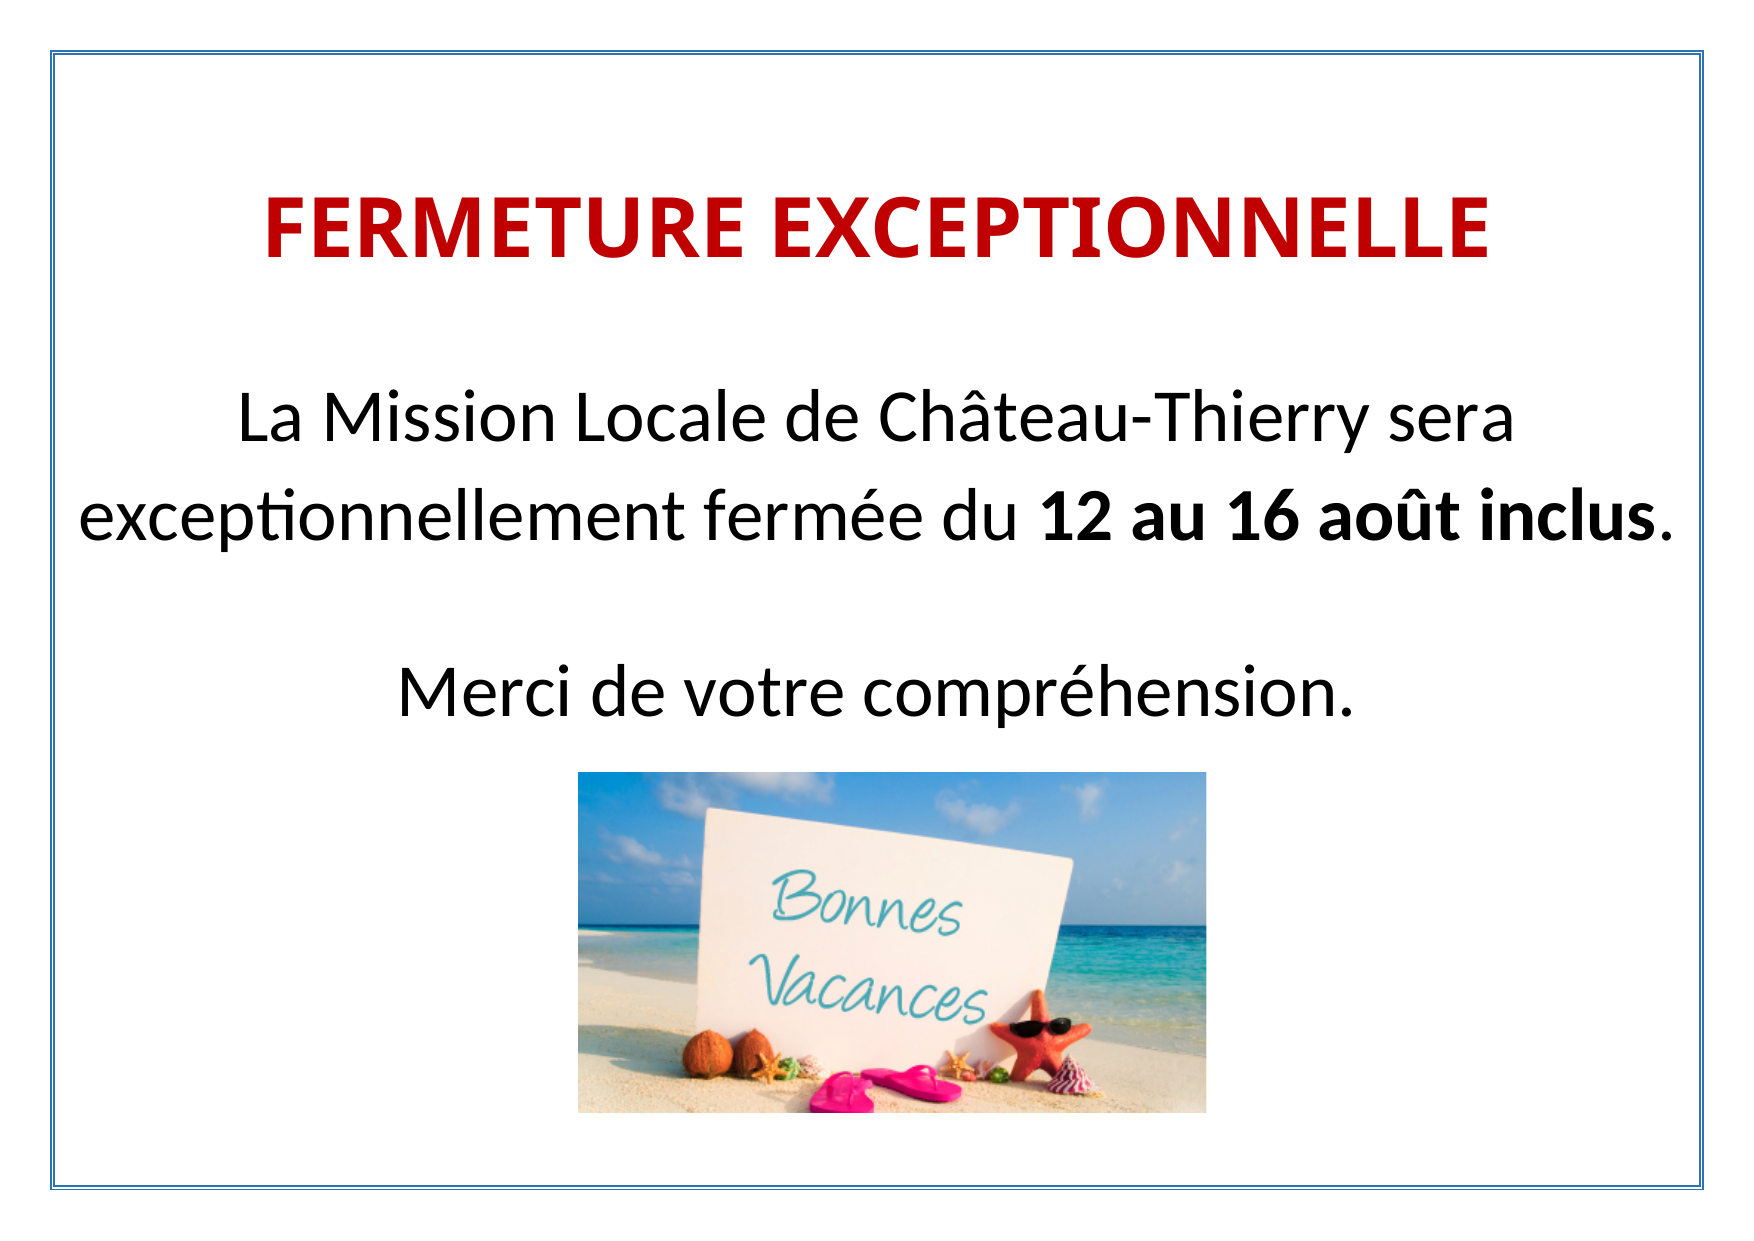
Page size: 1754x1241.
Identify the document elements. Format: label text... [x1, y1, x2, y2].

text La Mission Locale de Château-Thierry sera exceptionnellement fermée du 12 au 16 août inclus. [75, 368, 1679, 559]
picture [578, 772, 1207, 1113]
text Merci de votre compréhension. [75, 643, 1679, 735]
text FERMETURE EXCEPTIONNELLE [75, 168, 1679, 282]
